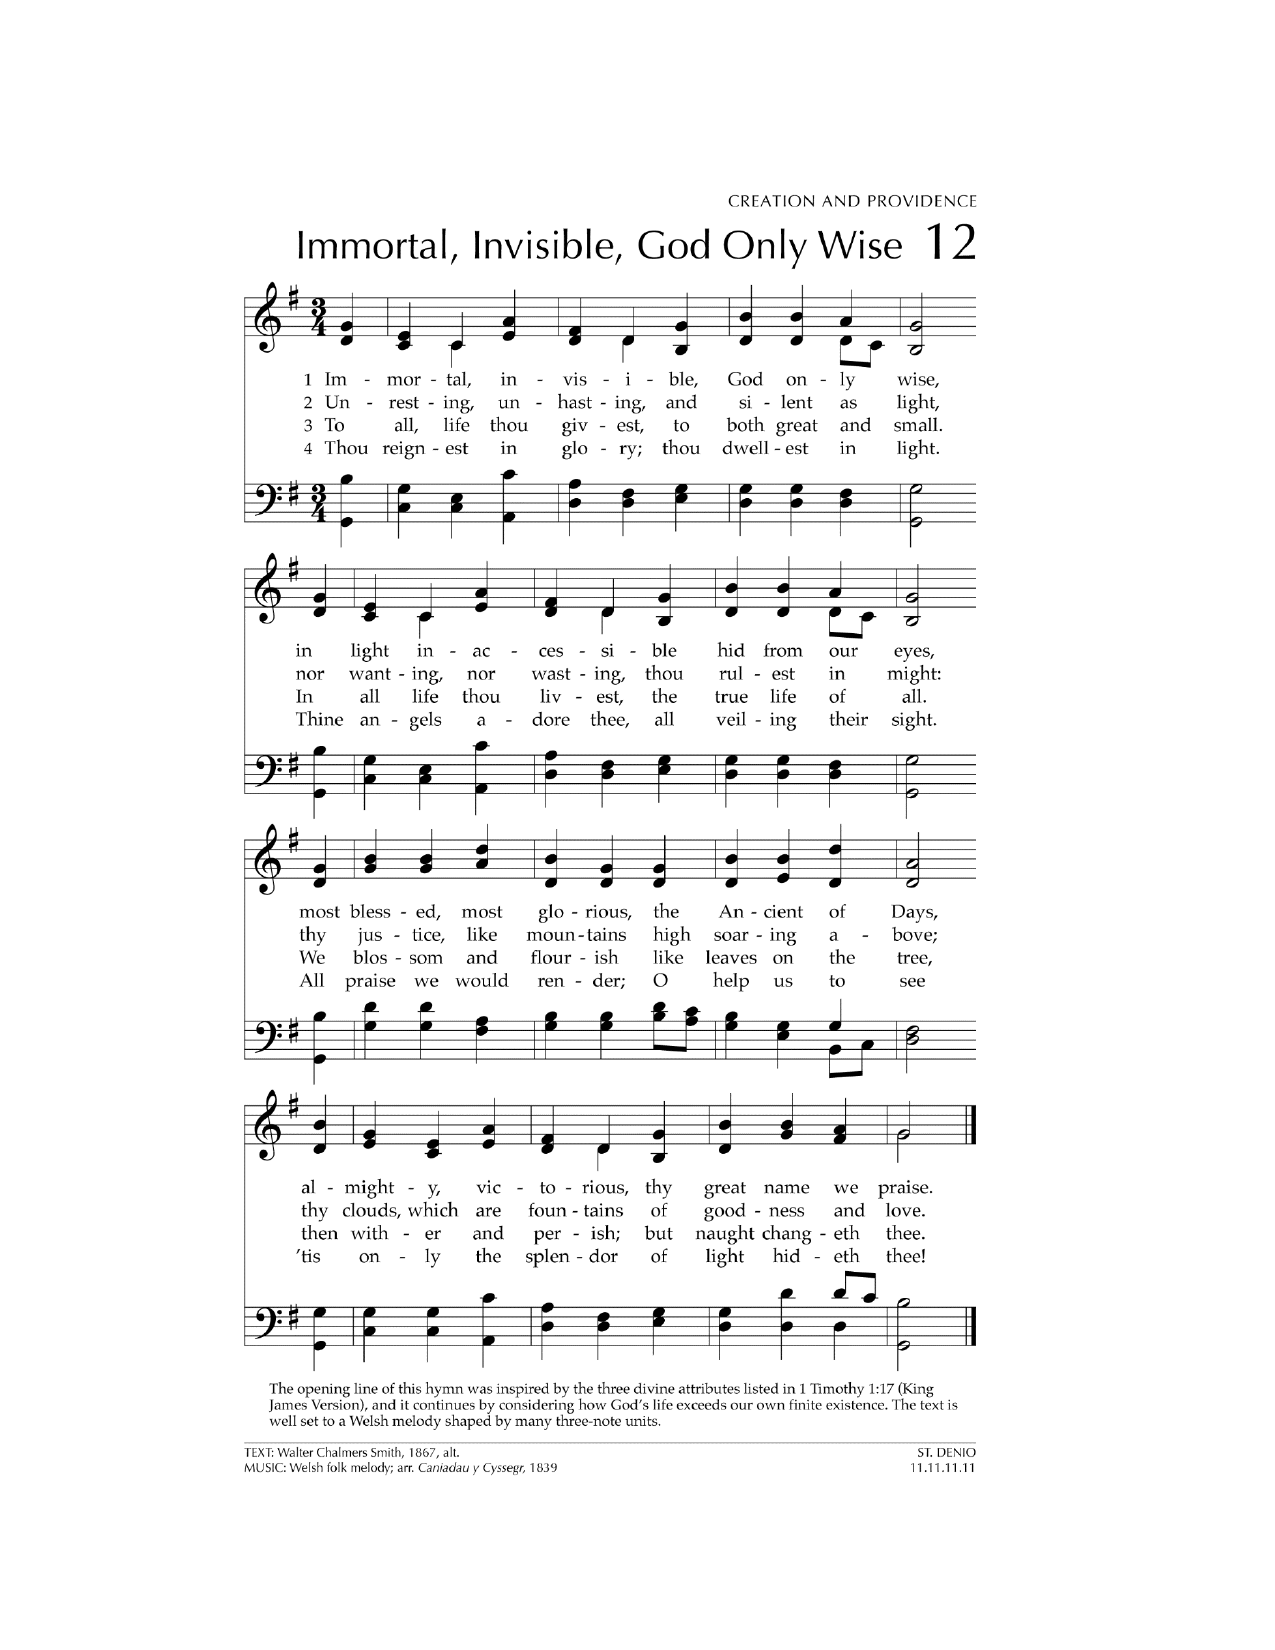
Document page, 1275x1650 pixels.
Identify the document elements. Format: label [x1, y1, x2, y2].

picture [150, 150, 1050, 1500]
